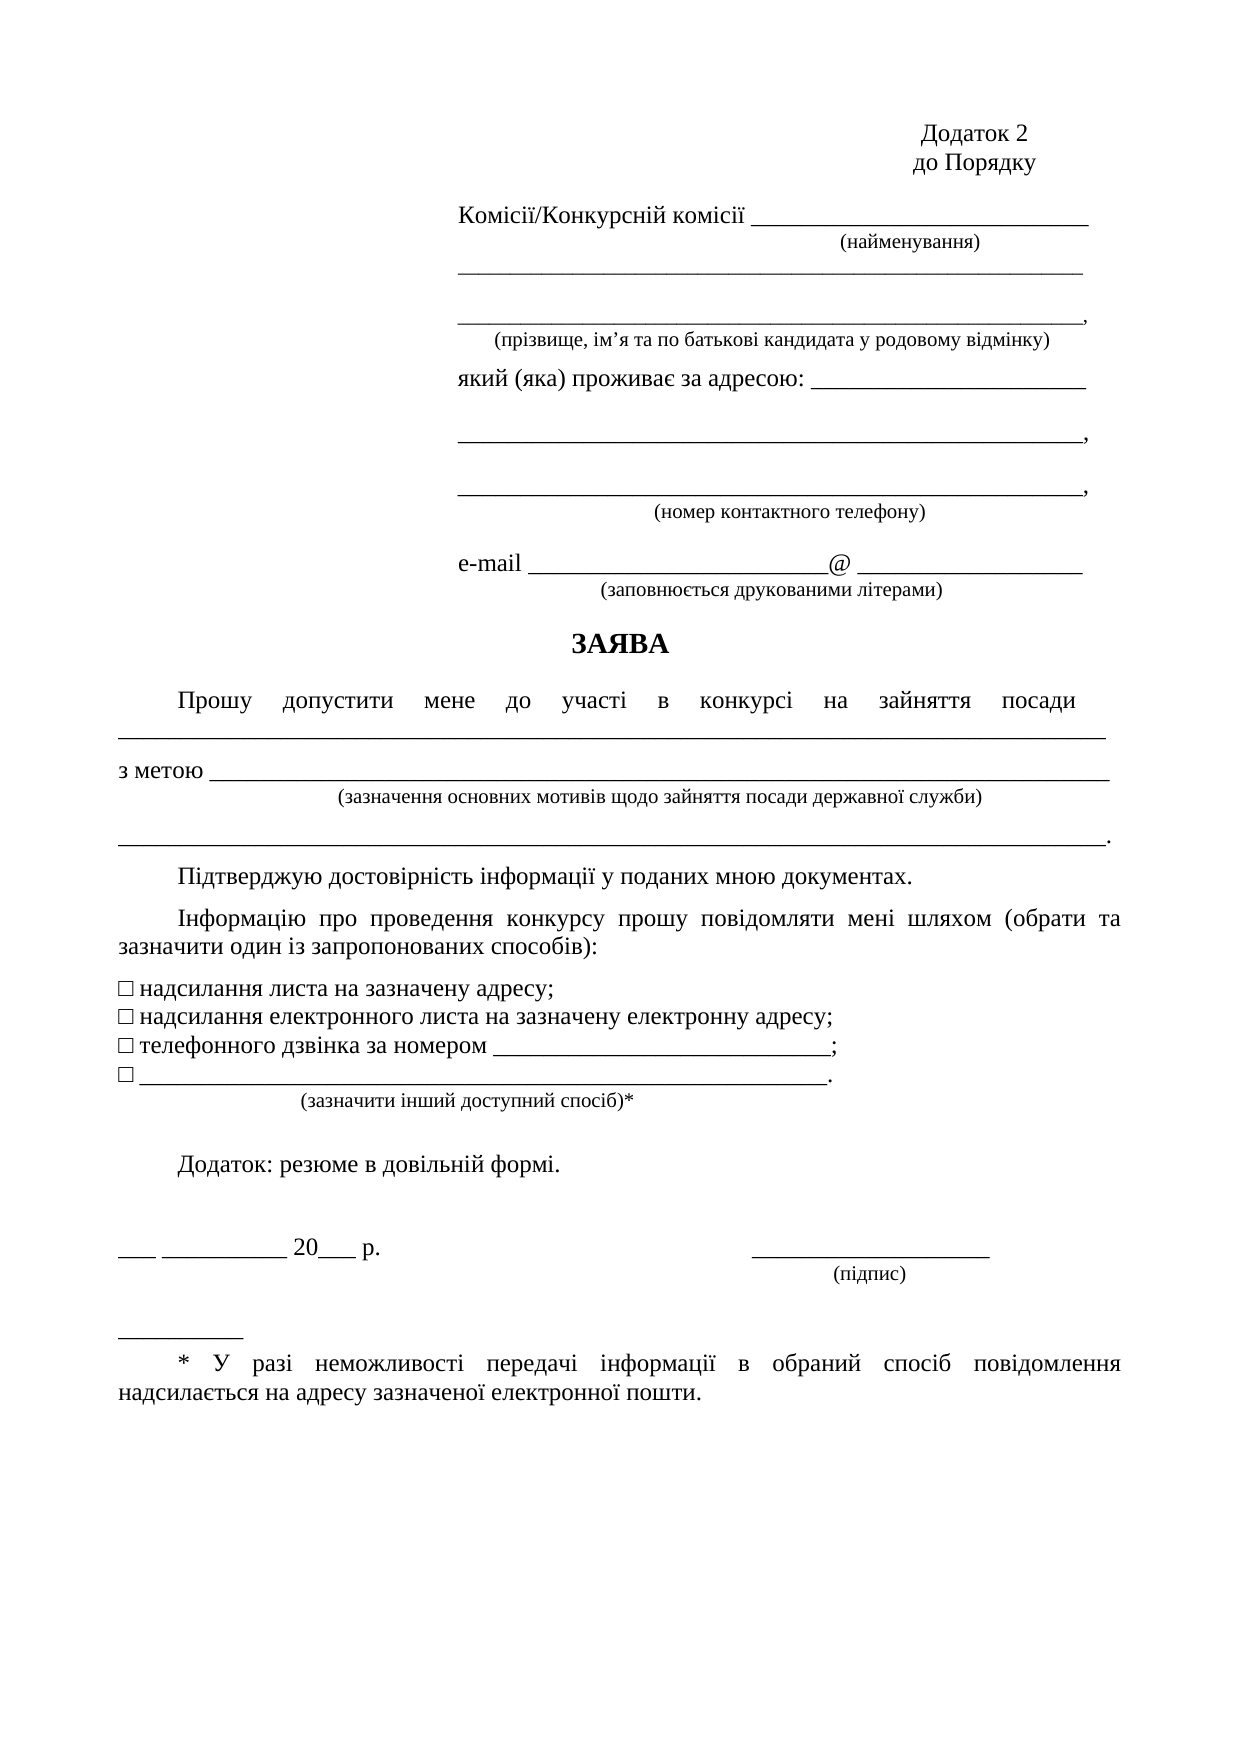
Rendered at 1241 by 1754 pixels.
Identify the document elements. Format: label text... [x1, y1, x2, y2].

text з метою ________________________________________________________________________ [118, 755, 1122, 783]
text Інформацію про проведення конкурсу прошу повідомляти мені шляхом (обрати та зазначити один із запропонованих способів): [118, 903, 1122, 960]
text (підпис) [827, 1260, 1122, 1284]
text Прошу допустити мене до участі в конкурсі на зайняття посади _______________________________________________________________________________ [118, 685, 1107, 742]
text e-mail ________________________@ __________________ [118, 548, 1122, 577]
text Додаток: резюме в довільній формі. [118, 1149, 1122, 1178]
text Комісії/Конкурсній комісії ___________________________ [458, 201, 1122, 229]
text (найменування) [758, 229, 1122, 253]
text _______________________________________________________________________________. [118, 820, 1122, 849]
text (зазначення основних мотивів щодо зайняття посади державної служби) [118, 783, 1122, 808]
text (зазначити інший доступний спосіб)* [118, 1088, 1122, 1112]
text __________________________________________________, [458, 417, 1122, 446]
text Підтверджую достовірність інформації у поданих мною документах. [118, 861, 1122, 890]
text який (яка) проживає за адресою: ______________________ [458, 363, 1122, 392]
text (прізвище, ім’я та по батькові кандидата у родовому відмінку) [458, 327, 1122, 351]
text ___ __________ 20___ р. ___________________ [118, 1232, 1122, 1260]
text ____________________________________________________________ [458, 253, 1122, 277]
text □ телефонного дзвінка за номером ___________________________; [118, 1030, 1122, 1059]
text ____________________________________________________________, [458, 302, 1122, 327]
text □ _______________________________________________________. [118, 1059, 1122, 1088]
text (заповнюється друкованими літерами) [118, 577, 1122, 601]
text Додаток 2 до Порядку [827, 118, 1122, 176]
text □ надсилання листа на зазначену адресу; [118, 973, 1122, 1001]
text __________ [118, 1313, 1122, 1342]
text □ надсилання електронного листа на зазначену електронну адресу; [118, 1001, 1122, 1030]
text (номер контактного телефону) [458, 499, 1122, 523]
text __________________________________________________, [458, 471, 1122, 499]
text ЗАЯВА [118, 626, 1122, 660]
text * У разі неможливості передачі інформації в обраний спосіб повідомлення надсилається на адресу зазначеної електронної пошти. [118, 1348, 1122, 1406]
